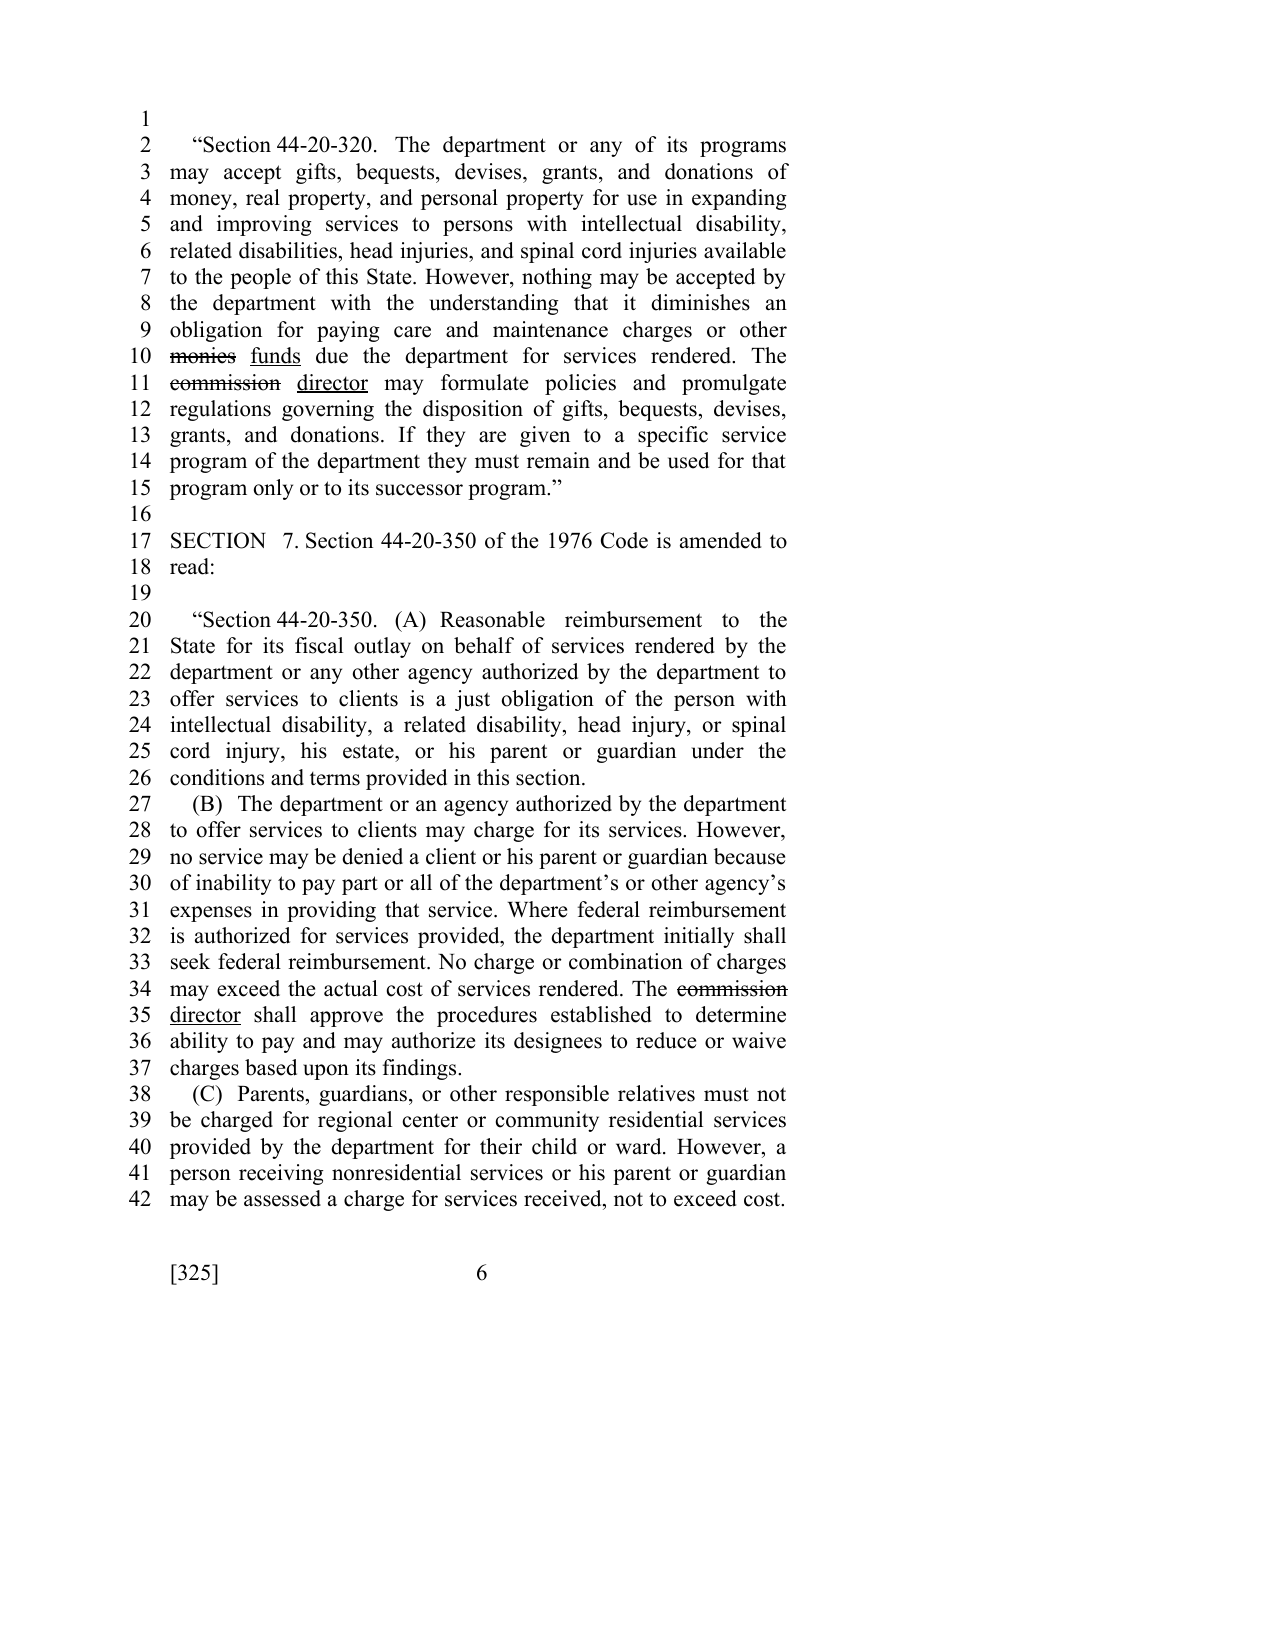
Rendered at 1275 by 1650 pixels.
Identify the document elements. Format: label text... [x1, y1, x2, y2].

text SECTION 7. Section 44-20-350 of the 1976 Code is amended to read: [169, 527, 787, 579]
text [169, 1080, 787, 1212]
text “Section 44-20-320. The department or any of its programs may accept gifts, bequests, devises, grants, and donations of money, real property, and personal property for use in expanding and improving services to persons with intellectual disability, related disabilities, head injuries, and spinal cord injuries available to the people of this State. However, nothing may be accepted by the department with the understanding that it diminishes an obligation for paying care and maintenance charges or other monies funds due the department for services rendered. The commission director may formulate policies and promulgate regulations governing the disposition of gifts, bequests, devises, grants, and donations. If they are given to a specific service program of the department they must remain and be used for that program only or to its successor program.” [169, 131, 787, 500]
text “Section 44-20-350. (A) Reasonable reimbursement to the State for its fiscal outlay on behalf of services rendered by the department or any other agency authorized by the department to offer services to clients is a just obligation of the person with intellectual disability, a related disability, head injury, or spinal cord injury, his estate, or his parent or guardian under the conditions and terms provided in this section. [169, 606, 787, 790]
text (B) The department or an agency authorized by the department to offer services to clients may charge for its services. However, no service may be denied a client or his parent or guardian because of inability to pay part or all of the department’s or other agency’s expenses in providing that service. Where federal reimbursement is authorized for services provided, the department initially shall seek federal reimbursement. No charge or combination of charges may exceed the actual cost of services rendered. The commission director shall approve the procedures established to determine ability to pay and may authorize its designees to reduce or waive charges based upon its findings. [169, 790, 787, 1080]
